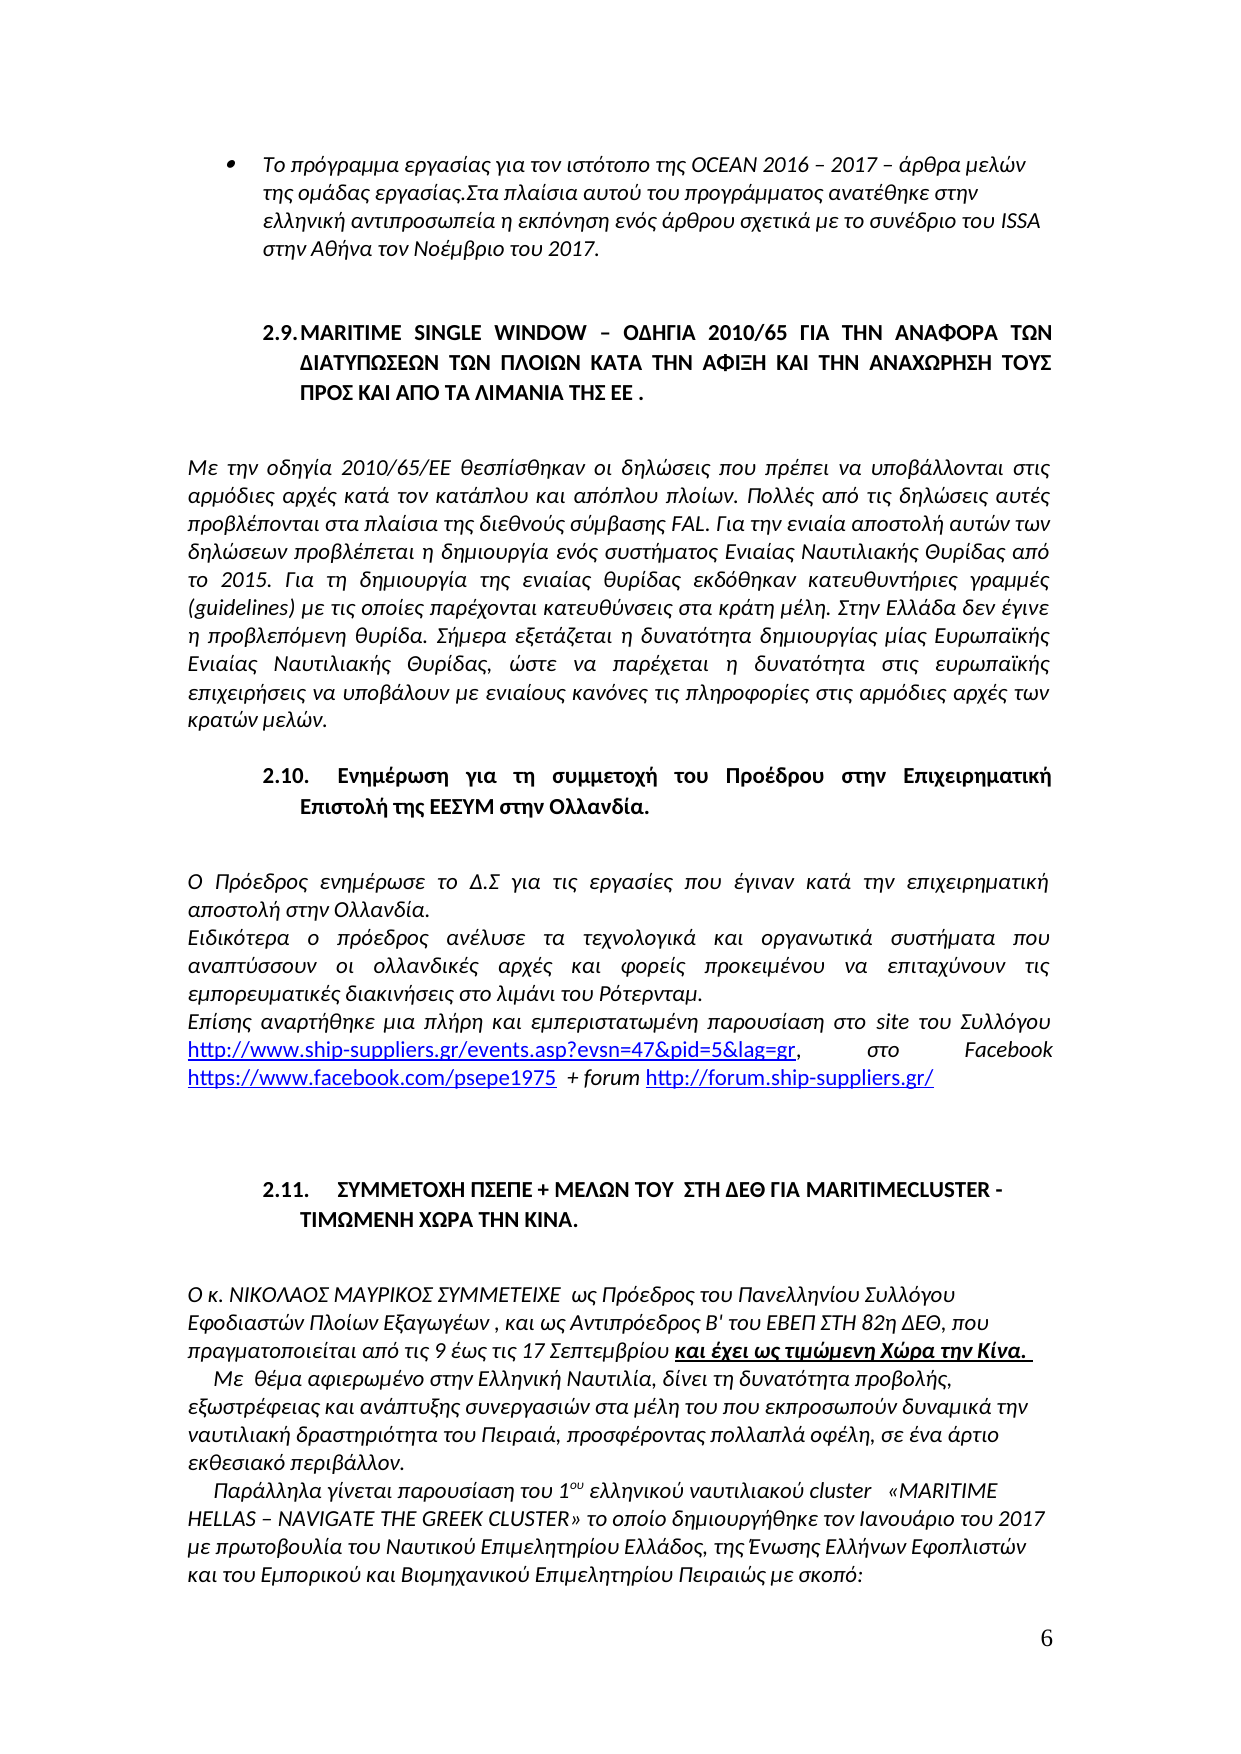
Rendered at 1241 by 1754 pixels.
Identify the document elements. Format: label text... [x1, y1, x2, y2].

text Με θέμα αφιερωμένο στην Ελληνική Ναυτιλία, δίνει τη δυνατότητα προβολής, εξωστρέφειας και ανάπτυξης συνεργασιών στα μέλη του που εκπροσωπούν δυναμικά την ναυτιλιακή δραστηριότητα του Πειραιά, προσφέροντας πολλαπλά οφέλη, σε ένα άρτιο εκθεσιακό περιβάλλον. [187, 1364, 1053, 1476]
text Ειδικότερα ο πρόεδρος ανέλυσε τα τεχνολογικά και οργανωτικά συστήματα που αναπτύσσουν οι ολλανδικές αρχές και φορείς προκειμένου να επιταχύνουν τις εμπορευματικές διακινήσεις στο λιμάνι του Ρότερνταμ. [187, 923, 1053, 1007]
text Παράλληλα γίνεται παρουσίαση του 1ου ελληνικού ναυτιλιακού cluster «MARITIME HELLAS – NAVIGATE THE GREEK CLUSTER» το οποίο δημιουργήθηκε τον Ιανουάριο του 2017 με πρωτοβουλία του Ναυτικού Επιμελητηρίου Ελλάδος, της Ένωσης Ελλήνων Εφοπλιστών και του Εμπορικού και Βιομηχανικού Επιμελητηρίου Πειραιώς με σκοπό: [187, 1476, 1053, 1588]
text Ο Πρόεδρος ενημέρωσε το Δ.Σ για τις εργασίες που έγιναν κατά την επιχειρηματική αποστολή στην Ολλανδία. [187, 867, 1053, 923]
list Το πρόγραμμα εργασίας για τον ιστότοπο της OCEAN 2016 – 2017 – άρθρα μελών της ομάδας εργασίας.Στα πλαίσια αυτού του προγράμματος ανατέθηκε στην ελληνική αντιπροσωπεία η εκπόνηση ενός άρθρου σχετικά με το συνέδριο του ISSA στην Αθήνα τον Νοέμβριο του 2017. [225, 150, 1053, 262]
text Με την οδηγία 2010/65/ΕΕ θεσπίσθηκαν οι δηλώσεις που πρέπει να υποβάλλονται στις αρμόδιες αρχές κατά τον κατάπλου και απόπλου πλοίων. Πολλές από τις δηλώσεις αυτές προβλέπονται στα πλαίσια της διεθνούς σύμβασης FAL. Για την ενιαία αποστολή αυτών των δηλώσεων προβλέπεται η δημιουργία ενός συστήματος Ενιαίας Ναυτιλιακής Θυρίδας από το 2015. Για τη δημιουργία της ενιαίας θυρίδας εκδόθηκαν κατευθυντήριες γραμμές (guidelines) με τις οποίες παρέχονται κατευθύνσεις στα κράτη μέλη. Στην Ελλάδα δεν έγινε η προβλεπόμενη θυρίδα. Σήμερα εξετάζεται η δυνατότητα δημιουργίας μίας Ευρωπαϊκής Ενιαίας Ναυτιλιακής Θυρίδας, ώστε να παρέχεται η δυνατότητα στις ευρωπαϊκής επιχειρήσεις να υποβάλουν με ενιαίους κανόνες τις πληροφορίες στις αρμόδιες αρχές των κρατών μελών. [187, 453, 1053, 734]
list ΣΥΜΜΕΤΟΧΗ ΠΣΕΠΕ + ΜΕΛΩΝ ΤΟΥ ΣΤΗ ΔΕΘ ΓΙΑ MARITIMECLUSTER - ΤΙΜΩΜΕΝΗ ΧΩΡΑ ΤΗΝ ΚΙΝΑ. [262, 1175, 1053, 1233]
list Ενημέρωση για τη συμμετοχή του Προέδρου στην Επιχειρηματική Επιστολή της ΕΕΣΥΜ στην Ολλανδία. [262, 762, 1053, 820]
text Επίσης αναρτήθηκε μια πλήρη και εμπεριστατωμένη παρουσίαση στο site του Συλλόγου http://www.ship-suppliers.gr/events.asp?evsn=47&pid=5&lag=gr, στο Facebook https://www.facebook.com/psepe1975 + forum http://forum.ship-suppliers.gr/ [187, 1007, 1053, 1091]
list MARITIME SINGLE WINDOW – ΟΔΗΓΙΑ 2010/65 ΓΙΑ ΤΗΝ ΑΝΑΦΟΡΑ ΤΩΝ ΔΙΑΤΥΠΩΣΕΩΝ ΤΩΝ ΠΛΟΙΩΝ ΚΑΤΑ ΤΗΝ ΑΦΙΞΗ ΚΑΙ ΤΗΝ ΑΝΑΧΩΡΗΣΗ ΤΟΥΣ ΠΡΟΣ ΚΑΙ ΑΠΟ ΤΑ ΛΙΜΑΝΙΑ ΤΗΣ ΕΕ . [262, 318, 1053, 407]
text Ο κ. ΝΙΚΟΛΑΟΣ ΜΑΥΡΙΚΟΣ ΣΥΜΜΕΤΕΙΧΕ ως Πρόεδρος του Πανελληνίου Συλλόγου Εφοδιαστών Πλοίων Εξαγωγέων , και ως Αντιπρόεδρος Β' του ΕΒΕΠ ΣΤΗ 82η ΔΕΘ, που πραγματοποιείται από τις 9 έως τις 17 Σεπτεμβρίου και έχει ως τιμώμενη Χώρα την Κίνα. [187, 1280, 1053, 1364]
